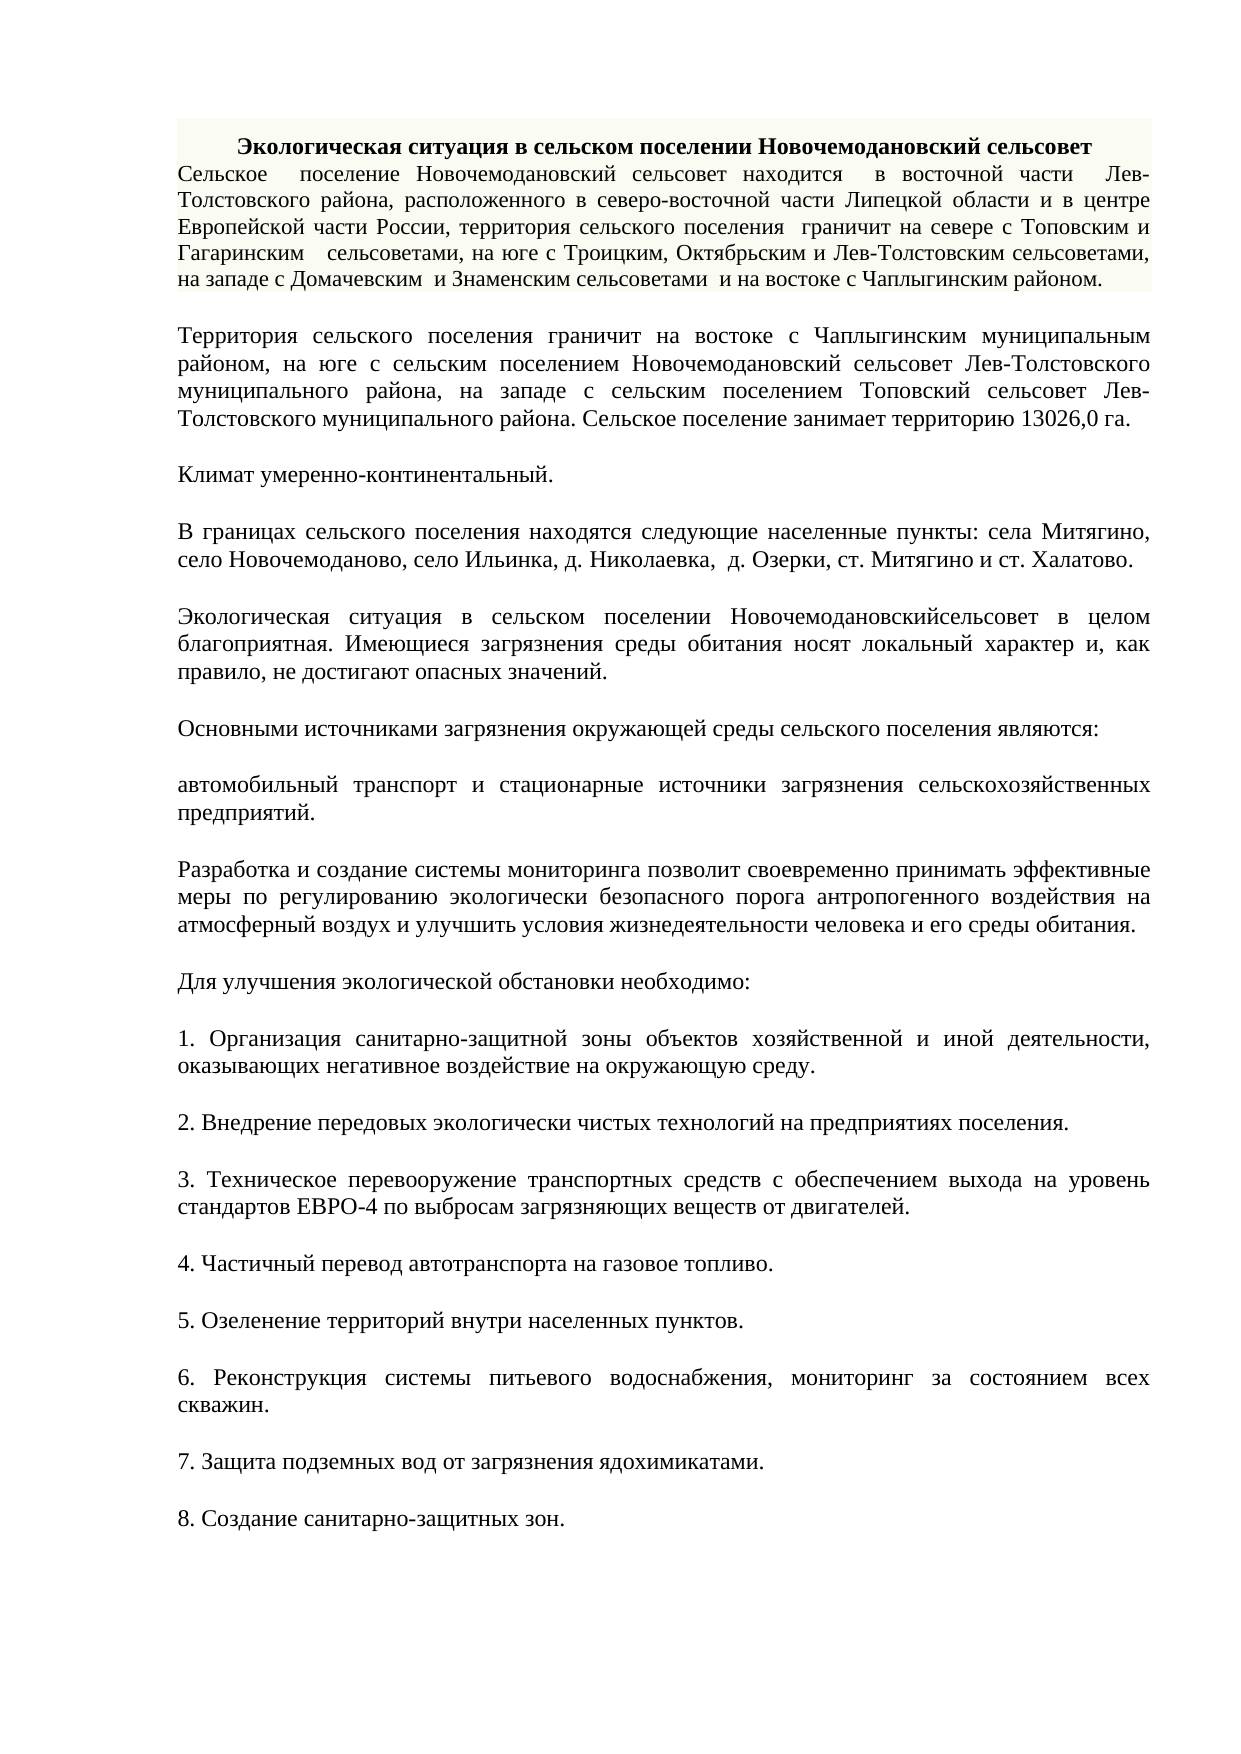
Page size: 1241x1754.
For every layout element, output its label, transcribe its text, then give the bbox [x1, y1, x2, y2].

text Сельское поселение Новочемодановский сельсовет находится в восточной части Лев-Толстовского района, расположенного в северо-восточной части Липецкой области и в центре Европейской части России, территория сельского поселения граничит на севере с Топовским и Гагаринским сельсоветами, на юге с Троицким, Октябрьским и Лев-Толстовским сельсоветами, на западе с Домачевским и Знаменским сельсоветами и на востоке с Чаплыгинским районом. [177, 160, 1152, 292]
text автомобильный транспорт и стационарные источники загрязнения сельскохозяйственных предприятий. [177, 770, 1152, 826]
text 8. Создание санитарно-защитных зон. [177, 1504, 1152, 1531]
text Для улучшения экологической обстановки необходимо: [177, 967, 1152, 994]
text 2. Внедрение передовых экологически чистых технологий на предприятиях поселения. [177, 1108, 1152, 1136]
text 6. Реконструкция системы питьевого водоснабжения, мониторинг за состоянием всех скважин. [177, 1363, 1152, 1418]
text Экологическая ситуация в сельском поселении Новочемодановскийсельсовет в целом благоприятная. Имеющиеся загрязнения среды обитания носят локальный характер и, как правило, не достигают опасных значений. [177, 602, 1152, 684]
text 4. Частичный перевод автотранспорта на газовое топливо. [177, 1249, 1152, 1277]
text 5. Озеленение территорий внутри населенных пунктов. [177, 1306, 1152, 1333]
text 3. Техническое перевооружение транспортных средств с обеспечением выхода на уровень стандартов ЕВРО-4 по выбросам загрязняющих веществ от двигателей. [177, 1165, 1152, 1220]
text Разработка и создание системы мониторинга позволит своевременно принимать эффективные меры по регулированию экологически безопасного порога антропогенного воздействия на атмосферный воздух и улучшить условия жизнедеятельности человека и его среды обитания. [177, 855, 1152, 938]
text Климат умеренно-континентальный. [177, 461, 1152, 488]
text 1. Организация санитарно-защитной зоны объектов хозяйственной и иной деятельности, оказывающих негативное воздействие на окружающую среду. [177, 1023, 1152, 1079]
text В границах сельского поселения находятся следующие населенные пункты: села Митягино, село Новочемоданово, село Ильинка, д. Николаевка, д. Озерки, ст. Митягино и ст. Халатово. [177, 517, 1152, 572]
text Основными источниками загрязнения окружающей среды сельского поселения являются: [177, 714, 1152, 741]
text Территория сельского поселения граничит на востоке с Чаплыгинским муниципальным районом, на юге с сельским поселением Новочемодановский сельсовет Лев-Толстовского муниципального района, на западе с сельским поселением Топовский сельсовет Лев-Толстовского муниципального района. Сельское поселение занимает территорию 13026,0 га. [177, 321, 1152, 431]
text Экологическая ситуация в сельском поселении Новочемодановский сельсовет [177, 118, 1152, 160]
text 7. Защита подземных вод от загрязнения ядохимикатами. [177, 1447, 1152, 1474]
